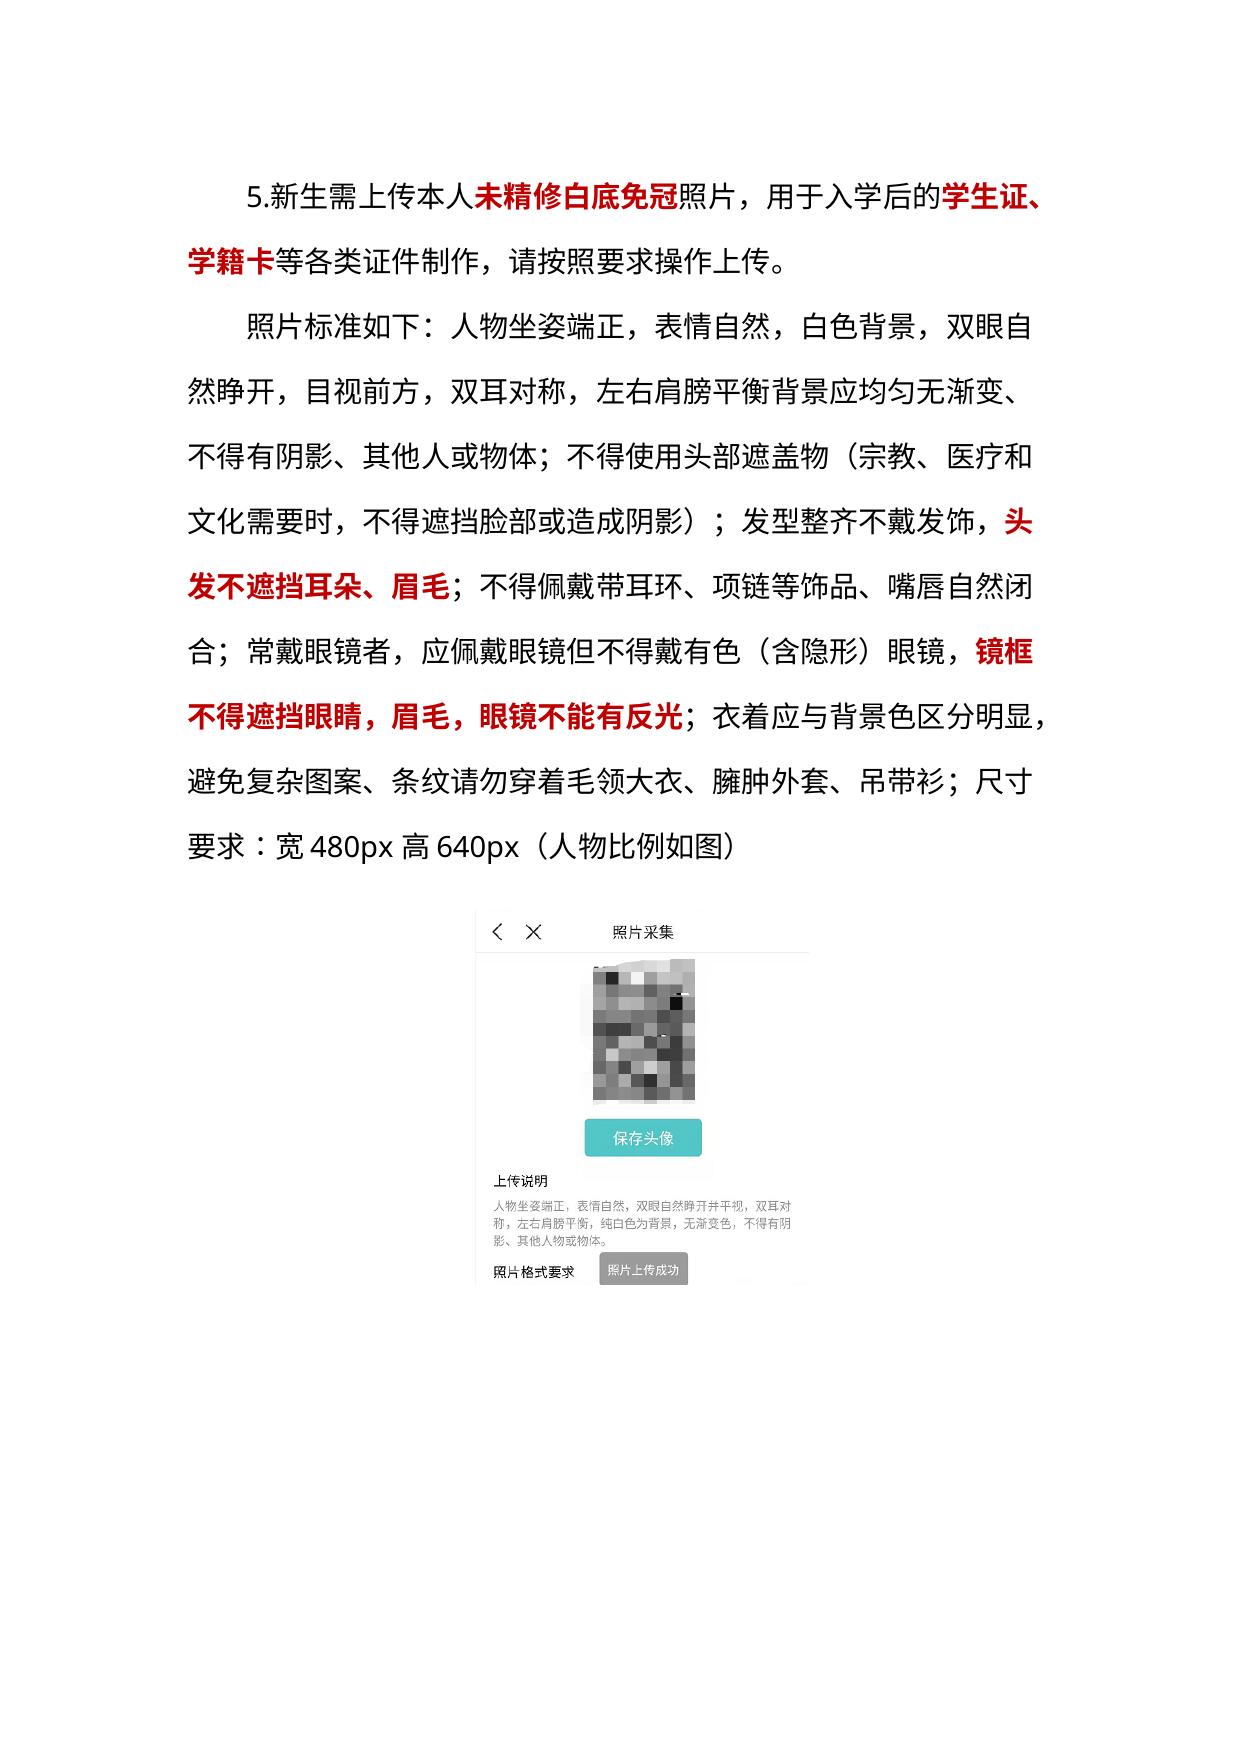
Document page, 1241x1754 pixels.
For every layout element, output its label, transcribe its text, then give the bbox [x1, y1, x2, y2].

picture [475, 909, 809, 1285]
text 照片标准如下：人物坐姿端正，表情自然，白色背景，双眼自然睁开，目视前方，双耳对称，左右肩膀平衡背景应均匀无渐变、不得有阴影、其他人或物体；不得使用头部遮盖物（宗教、医疗和文化需要时，不得遮挡脸部或造成阴影）；发型整齐不戴发饰，头发不遮挡耳朵、眉毛；不得佩戴带耳环、项链等饰品、嘴唇自然闭合；常戴眼镜者，应佩戴眼镜但不得戴有色（含隐形）眼镜，镜框不得遮挡眼睛，眉毛，眼镜不能有反光；衣着应与背景色区分明显，避免复杂图案、条纹请勿穿着毛领大衣、臃肿外套、吊带衫；尺寸要求∶宽480px 高640px（人物比例如图） [187, 292, 1053, 877]
text 5.新生需上传本人未精修白底免冠照片，用于入学后的学生证、学籍卡等各类证件制作，请按照要求操作上传。 [187, 162, 1053, 292]
